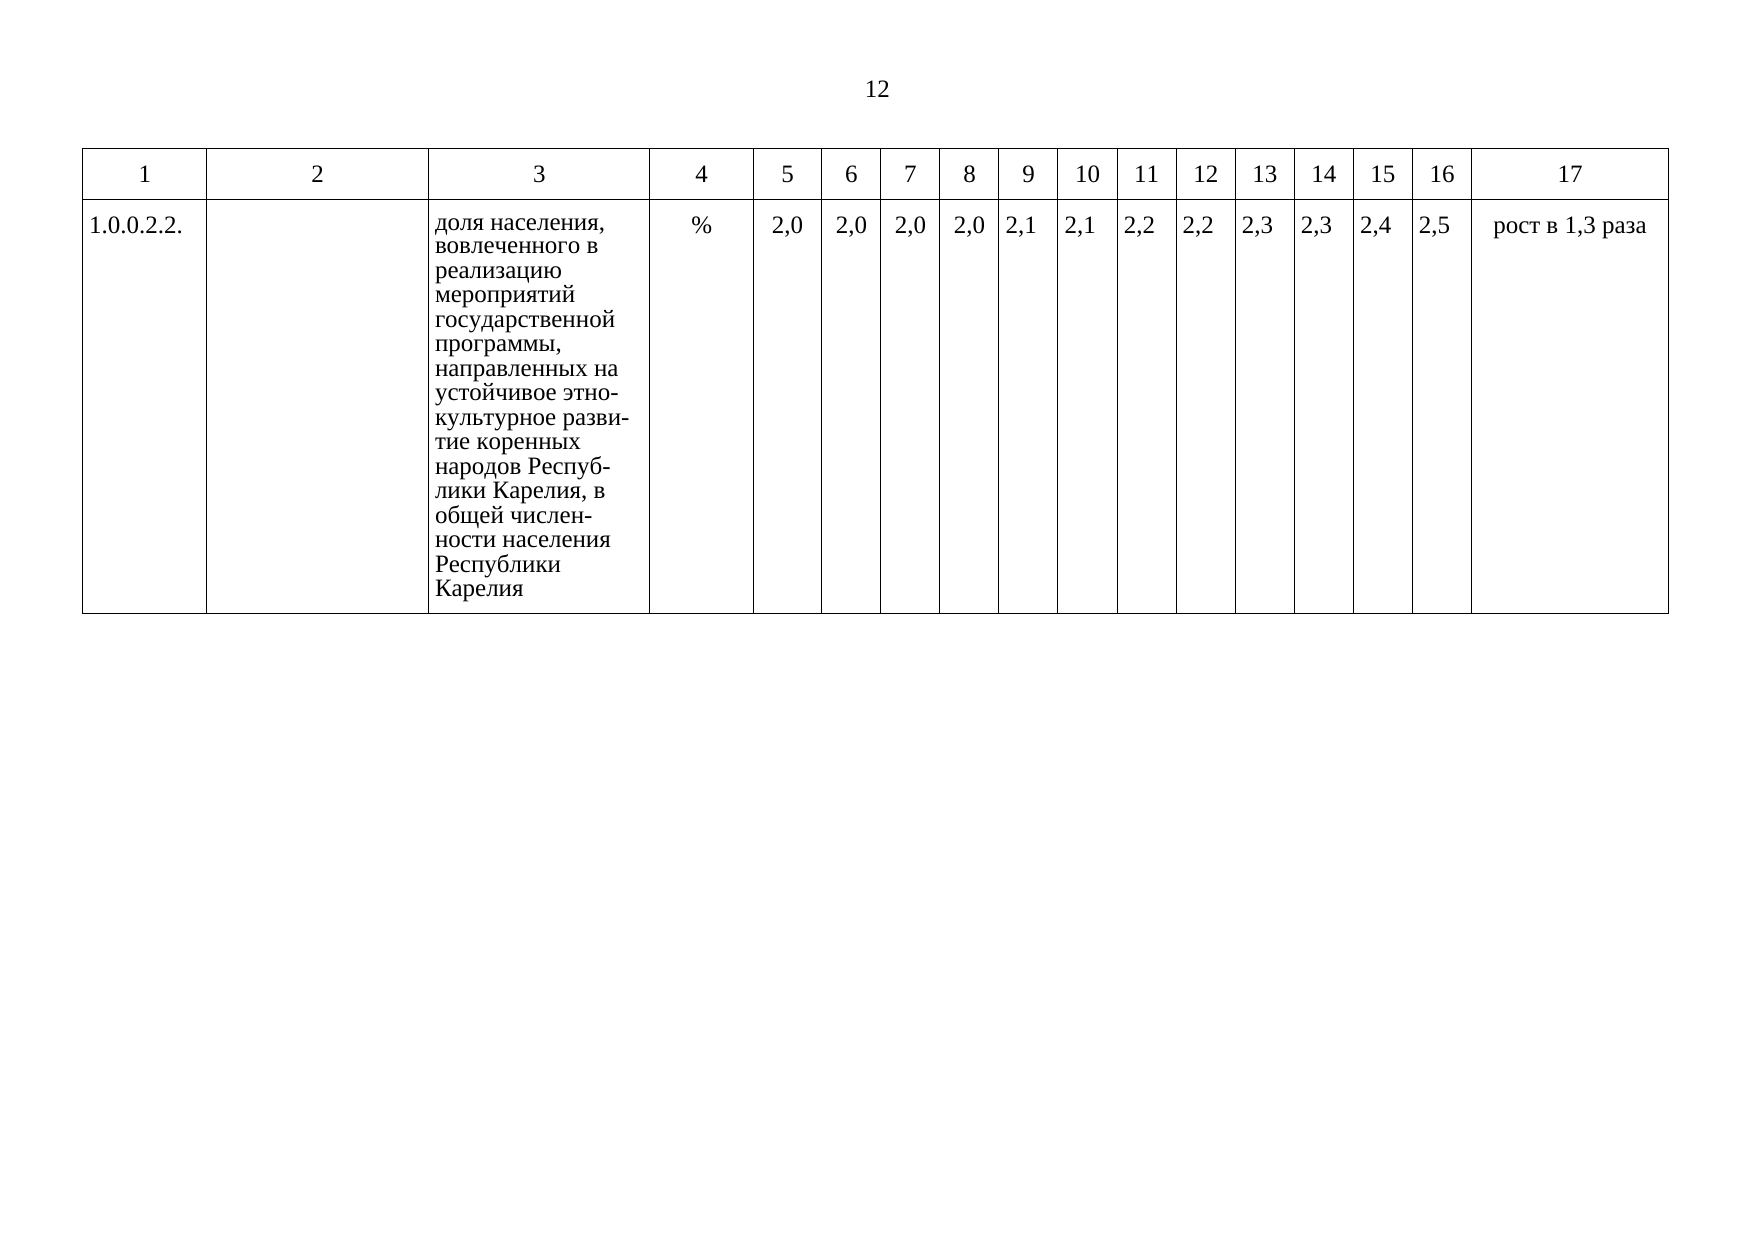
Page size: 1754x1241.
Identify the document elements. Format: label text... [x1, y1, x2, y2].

table_cell 2,1 [999, 200, 1057, 613]
table_header 7 [881, 149, 939, 199]
table_header 13 [1236, 149, 1294, 199]
table_header 14 [1295, 149, 1353, 199]
table_cell 2,0 [940, 200, 998, 613]
table_header 17 [1472, 149, 1668, 199]
table_header 1 [83, 149, 206, 199]
table_cell 2,4 [1354, 200, 1412, 613]
table_cell 2,5 [1413, 200, 1471, 613]
table_cell 2,1 [1058, 200, 1117, 613]
table_header 12 [1177, 149, 1235, 199]
table_cell % [650, 200, 753, 613]
table_header 10 [1058, 149, 1117, 199]
table_header 5 [754, 149, 821, 199]
table_header 9 [999, 149, 1057, 199]
table_header 3 [429, 149, 649, 199]
table_header 16 [1413, 149, 1471, 199]
table_cell 1.0.0.2.2. [83, 200, 206, 613]
table_header 2 [207, 149, 428, 199]
table_cell рост в 1,3 раза [1472, 200, 1668, 613]
table_cell 2,2 [1177, 200, 1235, 613]
table_header 15 [1354, 149, 1412, 199]
table_cell доля населения, вовлеченного в реализацию мероприятий государственной программы, направленных на устойчивое этно-культурное разви-тие коренных народов Респуб-лики Карелия, в общей числен-ности населения Республики Карелия [429, 200, 649, 613]
table_cell 2,3 [1236, 200, 1294, 613]
table_cell 2,0 [822, 200, 880, 613]
table_cell 2,0 [881, 200, 939, 613]
table_header 6 [822, 149, 880, 199]
table_header 4 [650, 149, 753, 199]
table_header 8 [940, 149, 998, 199]
table_cell [207, 200, 428, 613]
table_cell 2,2 [1118, 200, 1176, 613]
table_cell 2,0 [754, 200, 821, 613]
table_header 11 [1118, 149, 1176, 199]
table_cell 2,3 [1295, 200, 1353, 613]
